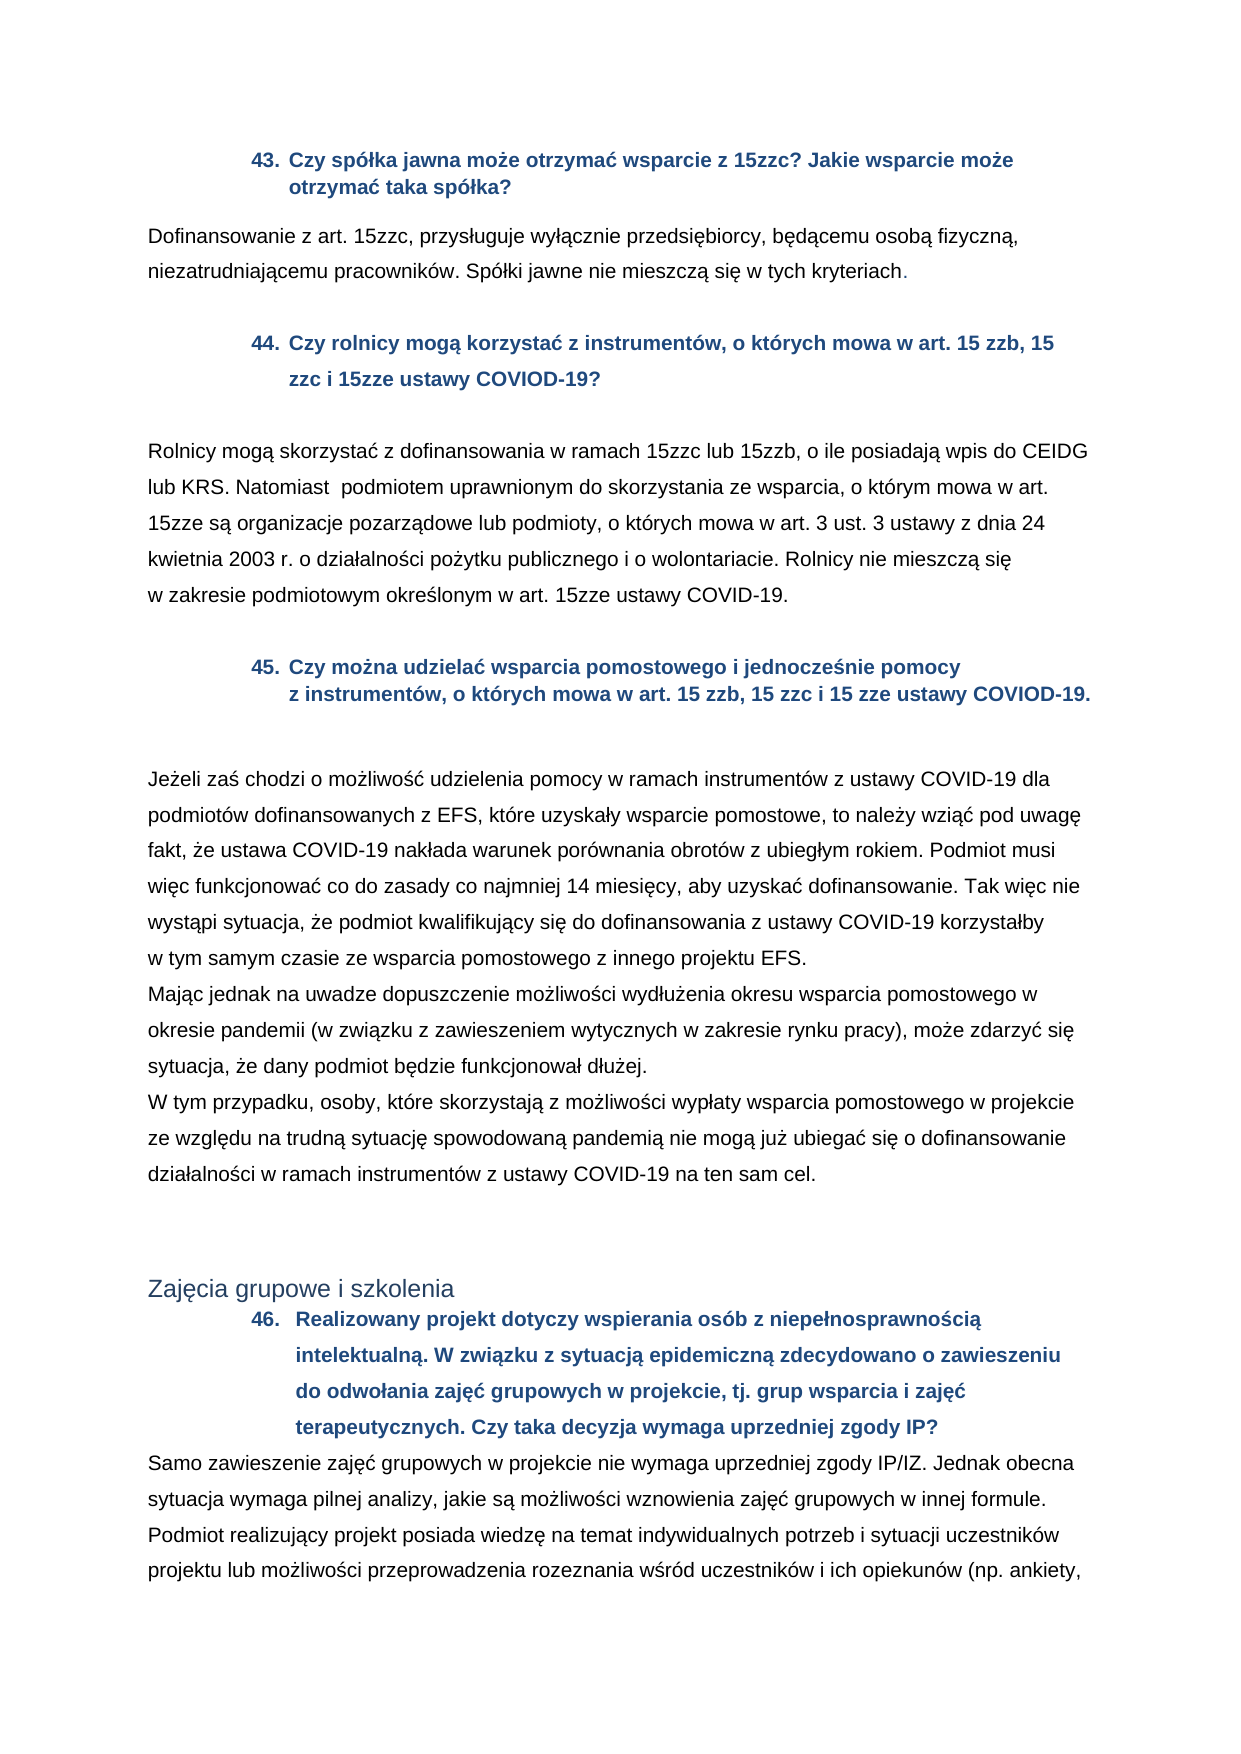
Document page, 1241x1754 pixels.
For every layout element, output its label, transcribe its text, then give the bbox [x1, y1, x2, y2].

text Mając jednak na uwadze dopuszczenie możliwości wydłużenia okresu wsparcia pomostowego w okresie pandemii (w związku z zawieszeniem wytycznych w zakresie rynku pracy), może zdarzyć się sytuacja, że dany podmiot będzie funkcjonował dłużej. [148, 982, 1093, 1078]
list Czy można udzielać wsparcia pomostowego i jednocześnie pomocy z instrumentów, o których mowa w art. 15 zzb, 15 zzc i 15 zze ustawy COVIOD-19. [251, 655, 1093, 706]
text Dofinansowanie z art. 15zzc, przysługuje wyłącznie przedsiębiorcy, będącemu osobą fizyczną, niezatrudniającemu pracowników. Spółki jawne nie mieszczą się w tych kryteriach. [148, 223, 1093, 283]
list Realizowany projekt dotyczy wspierania osób z niepełnosprawnością intelektualną. W związku z sytuacją epidemiczną zdecydowano o zawieszeniu do odwołania zajęć grupowych w projekcie, tj. grup wsparcia i zajęć terapeutycznych. Czy taka decyzja wymaga uprzedniej zgody IP? [251, 1307, 1093, 1438]
text Rolnicy mogą skorzystać z dofinansowania w ramach 15zzc lub 15zzb, o ile posiadają wpis do CEIDG lub KRS. Natomiast podmiotem uprawnionym do skorzystania ze wsparcia, o którym mowa w art. 15zze są organizacje pozarządowe lub podmioty, o których mowa w art. 3 ust. 3 ustawy z dnia 24 kwietnia 2003 r. o działalności pożytku publicznego i o wolontariacie. Rolnicy nie mieszczą się w zakresie podmiotowym określonym w art. 15zze ustawy COVID-19. [148, 439, 1093, 607]
text W tym przypadku, osoby, które skorzystają z możliwości wypłaty wsparcia pomostowego w projekcie ze względu na trudną sytuację spowodowaną pandemią nie mogą już ubiegać się o dofinansowanie działalności w ramach instrumentów z ustawy COVID-19 na ten sam cel. [148, 1090, 1093, 1186]
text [148, 1451, 1093, 1582]
text Jeżeli zaś chodzi o możliwość udzielenia pomocy w ramach instrumentów z ustawy COVID-19 dla podmiotów dofinansowanych z EFS, które uzyskały wsparcie pomostowe, to należy wziąć pod uwagę fakt, że ustawa COVID-19 nakłada warunek porównania obrotów z ubiegłym rokiem. Podmiot musi więc funkcjonować co do zasady co najmniej 14 miesięcy, aby uzyskać dofinansowanie. Tak więc nie wystąpi sytuacja, że podmiot kwalifikujący się do dofinansowania z ustawy COVID-19 korzystałby w tym samym czasie ze wsparcia pomostowego z innego projektu EFS. [148, 766, 1093, 970]
list Czy rolnicy mogą korzystać z instrumentów, o których mowa w art. 15 zzb, 15 zzc i 15zze ustawy COVIOD-19? [251, 331, 1093, 391]
list Czy spółka jawna może otrzymać wsparcie z 15zzc? Jakie wsparcie może otrzymać taka spółka? [251, 148, 1093, 199]
subtitle Zajęcia grupowe i szkolenia [148, 1274, 1093, 1302]
